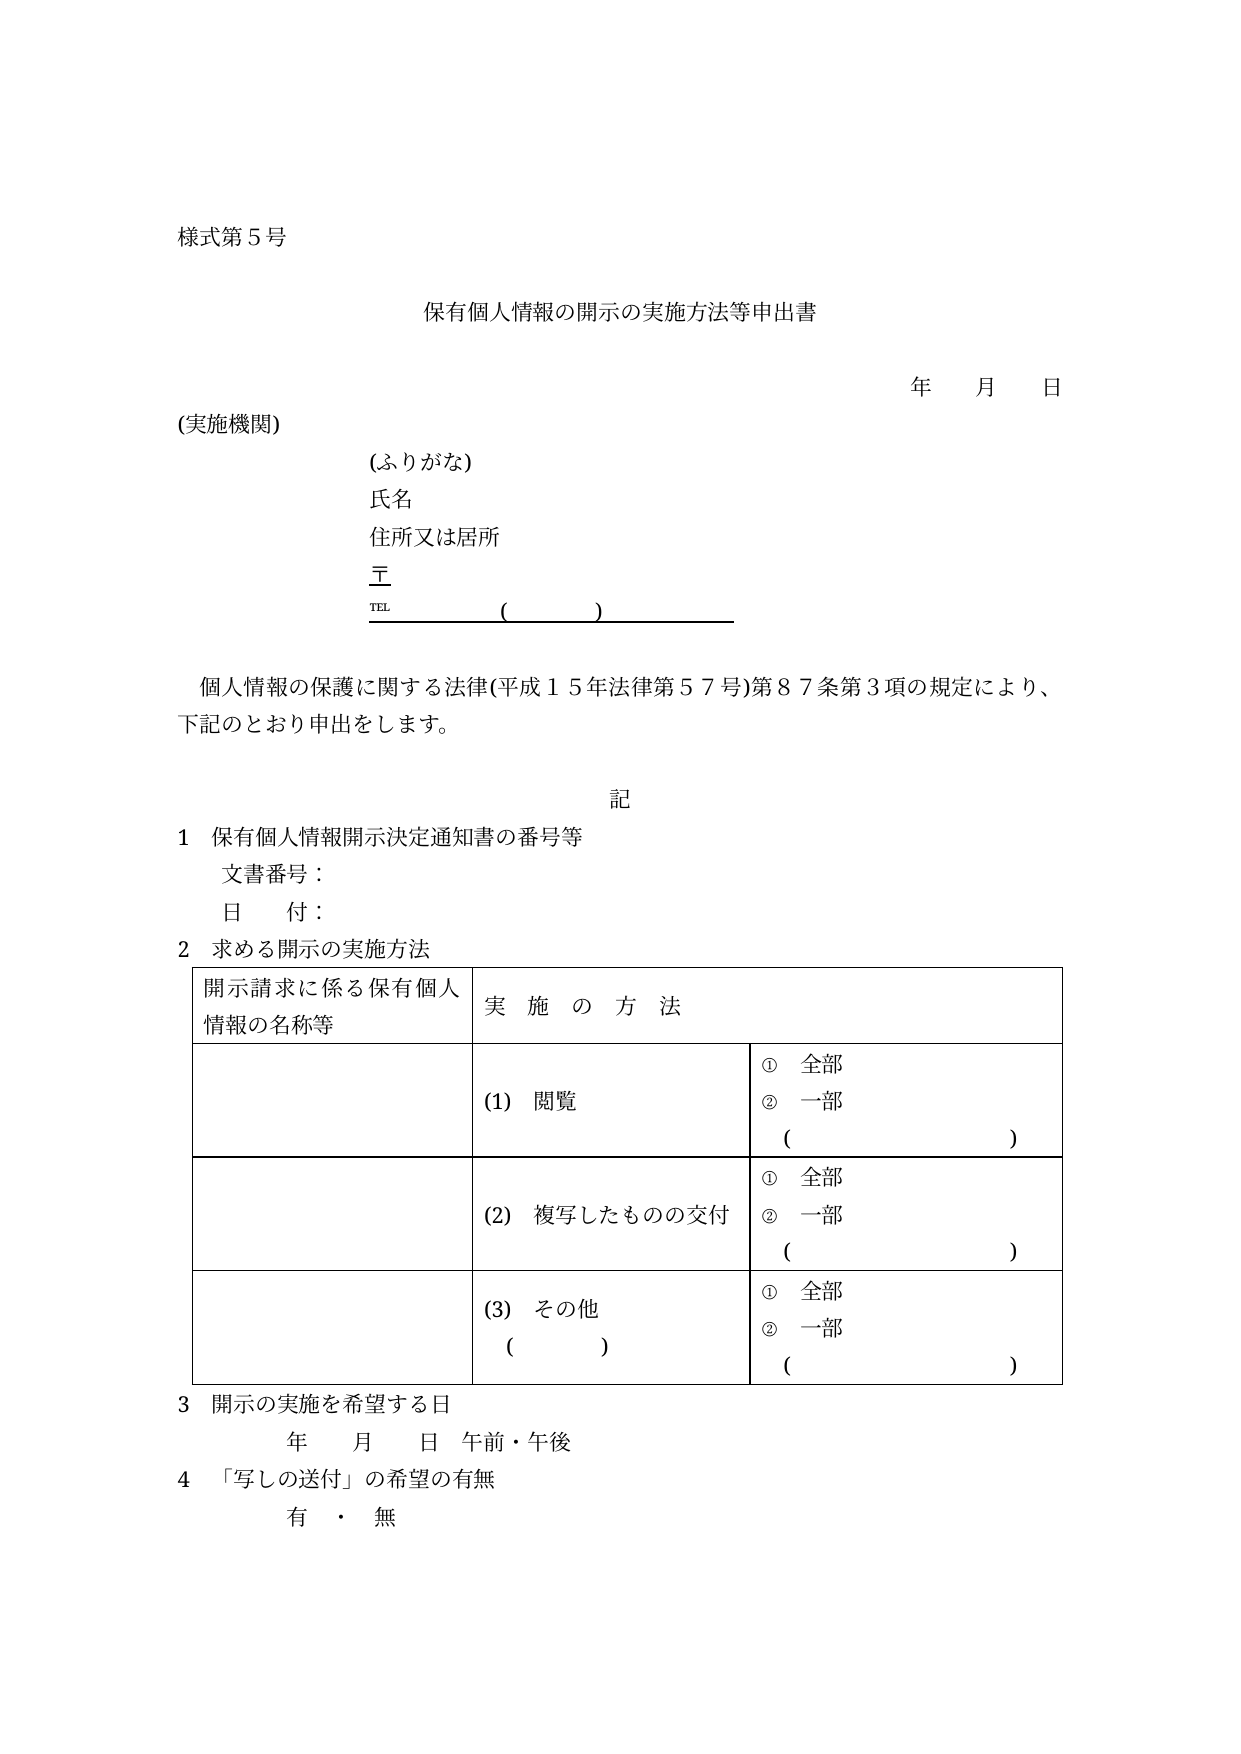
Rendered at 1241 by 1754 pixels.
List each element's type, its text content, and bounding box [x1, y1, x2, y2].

text 〒 [369, 554, 1063, 592]
table_cell ① 全部 ② 一部 ( ) [751, 1158, 1062, 1270]
text (ふりがな) [369, 442, 1063, 479]
text 様式第５号 [177, 217, 1063, 254]
table_cell (1) 閲覧 [473, 1044, 749, 1156]
text 2 求める開示の実施方法 [177, 929, 1063, 967]
table_cell (2) 複写したものの交付 [473, 1158, 749, 1270]
text ℡ ( ) [369, 592, 1063, 629]
text 1 保有個人情報開示決定通知書の番号等 [177, 817, 1063, 854]
text 日 付： [177, 892, 1063, 929]
table_cell ① 全部 ② 一部 ( ) [751, 1044, 1062, 1156]
text 3 開示の実施を希望する日 [177, 1384, 1063, 1422]
text (実施機関) [177, 404, 1063, 442]
text 保有個人情報の開示の実施方法等申出書 [177, 292, 1063, 329]
text 記 [177, 779, 1063, 817]
text 年 月 日 午前・午後 [177, 1422, 1063, 1459]
table_header 実 施 の 方 法 [473, 968, 1062, 1043]
table_cell ① 全部 ② 一部 ( ) [751, 1271, 1062, 1383]
table_cell [193, 1044, 472, 1156]
text 氏名 [369, 479, 1063, 517]
text 住所又は居所 [369, 517, 1063, 554]
text 個人情報の保護に関する法律(平成１５年法律第５７号)第８７条第３項の規定により、下記のとおり申出をします。 [177, 667, 1063, 742]
table_cell [193, 1158, 472, 1270]
text 4 「写しの送付」の希望の有無 [177, 1459, 1063, 1497]
table_cell (3) その他 ( ) [473, 1271, 749, 1383]
text 有 ・ 無 [177, 1497, 1063, 1534]
text 年 月 日 [177, 367, 1063, 404]
table_header 開示請求に係る保有個人情報の名称等 [193, 968, 472, 1043]
table_cell [193, 1271, 472, 1383]
text 文書番号： [177, 854, 1063, 892]
